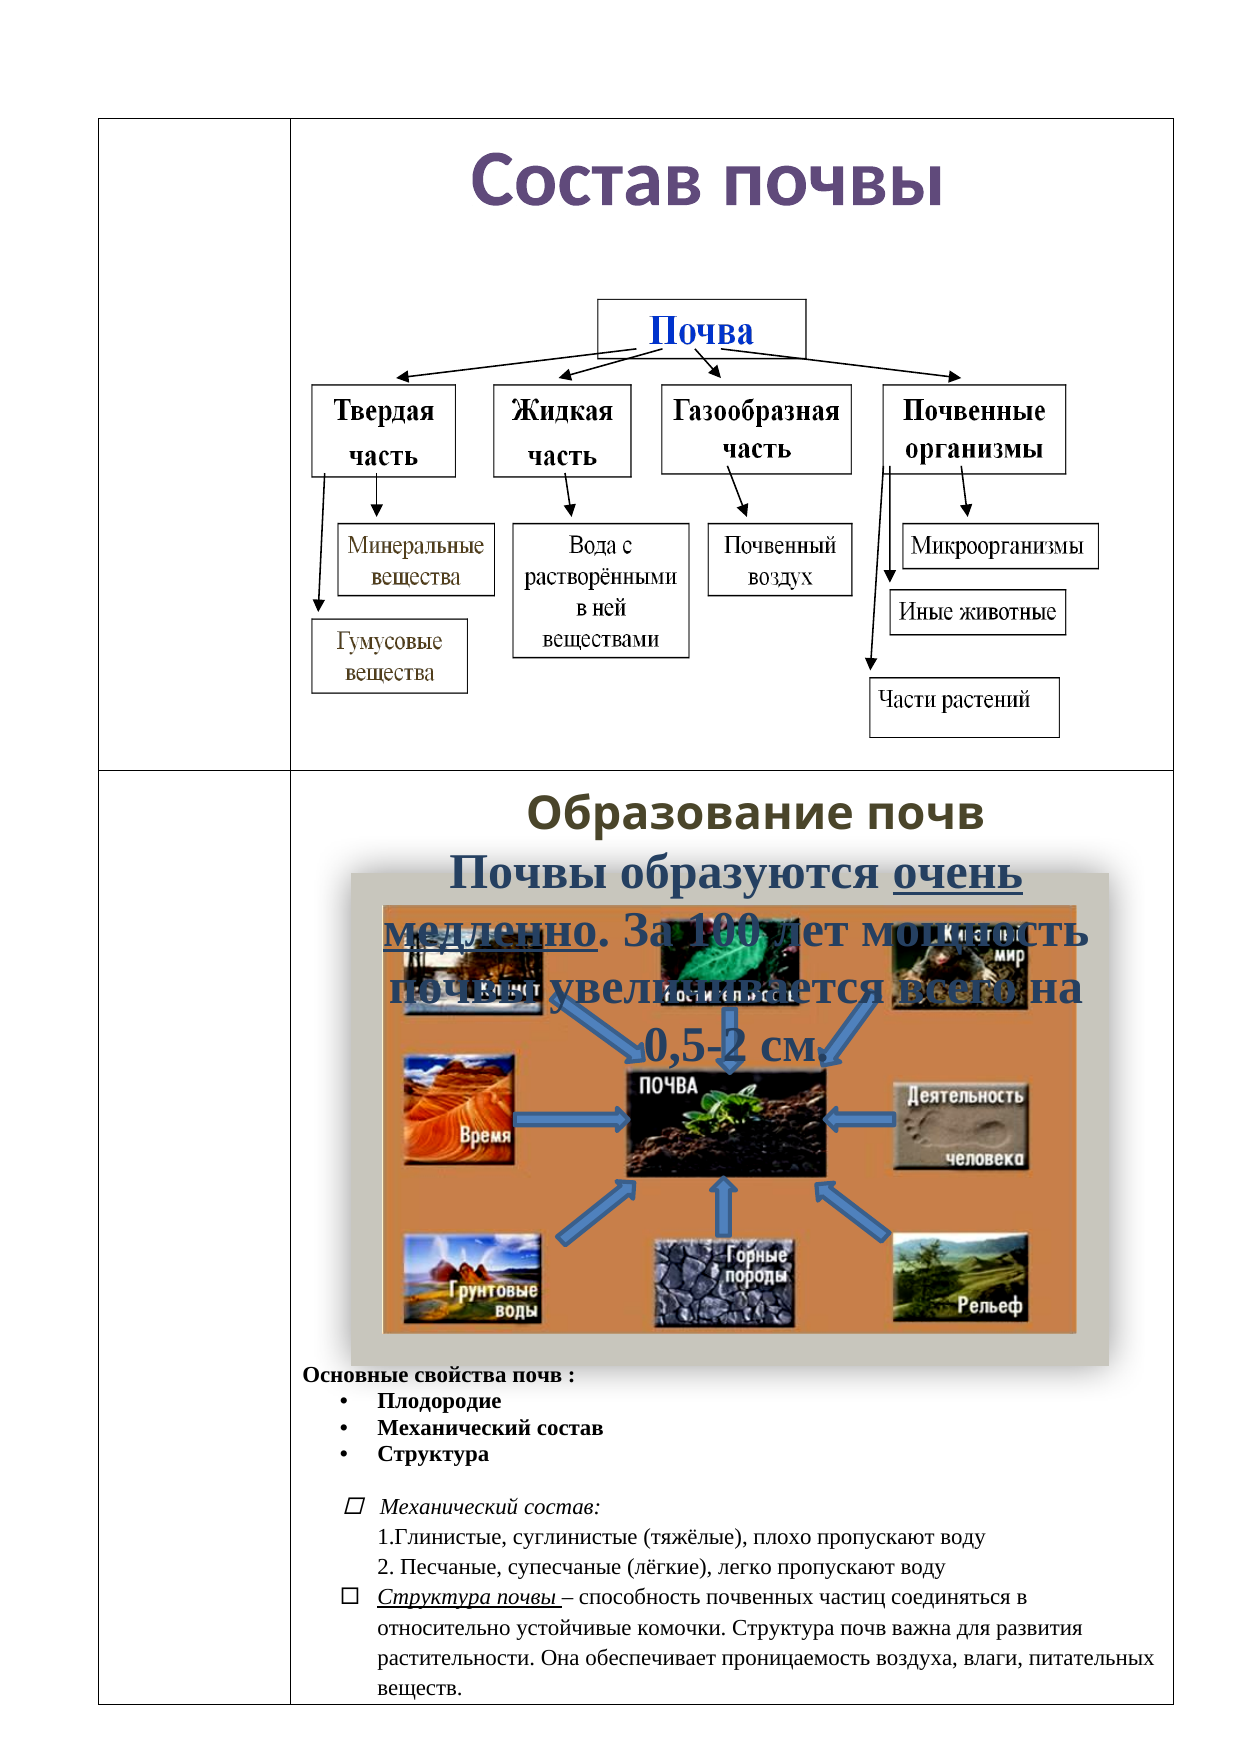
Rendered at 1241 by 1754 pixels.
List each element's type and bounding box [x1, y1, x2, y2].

picture [896, 516, 1105, 576]
table_cell [99, 771, 290, 1704]
picture [382, 905, 1077, 1334]
picture [506, 516, 697, 665]
picture [863, 670, 1066, 744]
picture [305, 611, 474, 700]
table_cell [99, 119, 290, 770]
picture [701, 516, 858, 603]
picture [883, 582, 1072, 642]
table_cell [291, 771, 1173, 1704]
picture [305, 377, 462, 484]
picture [876, 377, 1072, 481]
picture [655, 377, 863, 481]
picture [331, 516, 504, 603]
picture [1067, 991, 1073, 1001]
picture [487, 377, 637, 484]
table_cell [291, 119, 1173, 770]
picture [591, 290, 812, 366]
